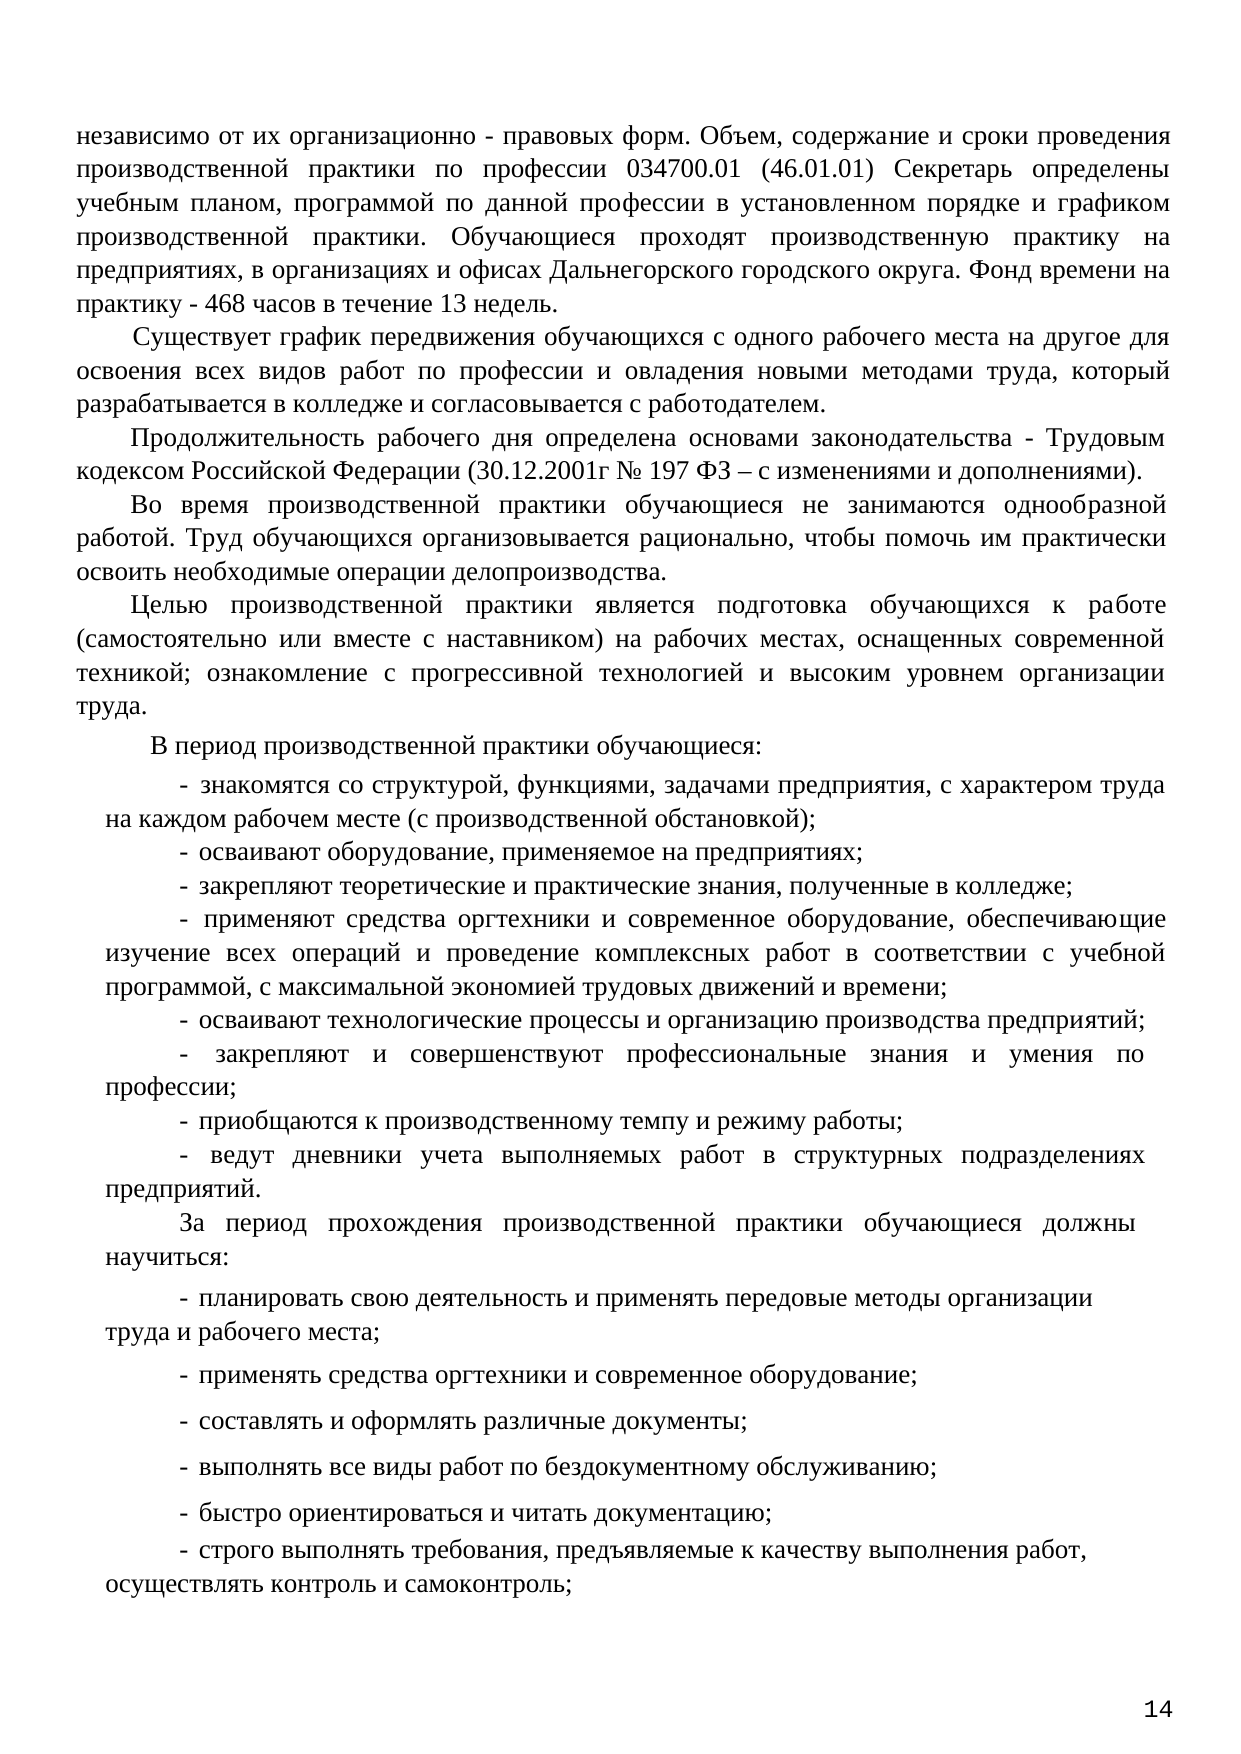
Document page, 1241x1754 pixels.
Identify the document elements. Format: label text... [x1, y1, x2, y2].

list ведут дневники учета выполняемых работ в структурных подразделениях предприятий. [105, 1136, 1146, 1205]
text Целью производственной практики является подготовка обучающихся к работе (самостоятельно или вместе с наставником) на рабочих местах, оснащенных современной техникой; ознакомление с прогрессивной технологией и высоким уровнем организации труда. [76, 587, 1166, 721]
list строго выполнять требования, предъявляемые к качеству выполнения работ, осуществлять контроль и самоконтроль; [105, 1531, 1146, 1599]
list быстро ориентироваться и читать документацию; [105, 1485, 1173, 1531]
list осваивают технологические процессы и организацию производства предприятий; [105, 1002, 1146, 1035]
list знакомятся со структурой, функциями, задачами предприятия, с характером труда на каждом рабочем месте (с производственной обстановкой); [105, 767, 1166, 834]
list выполнять все виды работ по бездокументному обслуживанию; [105, 1439, 1173, 1485]
text В период производственной практики обучающиеся: [76, 733, 1166, 760]
list применять средства оргтехники и современное оборудование; [105, 1347, 1173, 1393]
text За период прохождения производственной практики обучающиеся должны научиться: [105, 1205, 1136, 1273]
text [76, 118, 1171, 319]
list планировать свою деятельность и применять передовые методы организации труда и рабочего места; [105, 1279, 1146, 1347]
list закрепляют и совершенствуют профессиональные знания и умения по профессии; [105, 1035, 1146, 1102]
text Продолжительность рабочего дня определена основами законодательства - Трудовым кодексом Российской Федерации (30.12.2001г № 197 ФЗ – с изменениями и дополнениями). [76, 419, 1166, 487]
list составлять и оформлять различные документы; [105, 1393, 1173, 1439]
list осваивают оборудование, применяемое на предприятиях; [105, 834, 1166, 867]
text Во время производственной практики обучающиеся не занимаются однообразной работой. Труд обучающихся организовывается рационально, чтобы помочь им практически освоить необходимые операции делопроизводства. [76, 487, 1166, 587]
list применяют средства оргтехники и современное оборудование, обеспечивающие изучение всех операций и проведение комплексных работ в соответствии с учебной программой, с максимальной экономией трудовых движений и времени; [105, 901, 1166, 1002]
text Существует график передвижения обучающихся с одного рабочего места на другое для освоения всех видов работ по профессии и овладения новыми методами труда, который разрабатывается в колледже и согласовывается с работодателем. [76, 319, 1171, 419]
list приобщаются к производственному темпу и режиму работы; [105, 1102, 1173, 1136]
list закрепляют теоретические и практические знания, полученные в колледже; [105, 867, 1166, 901]
